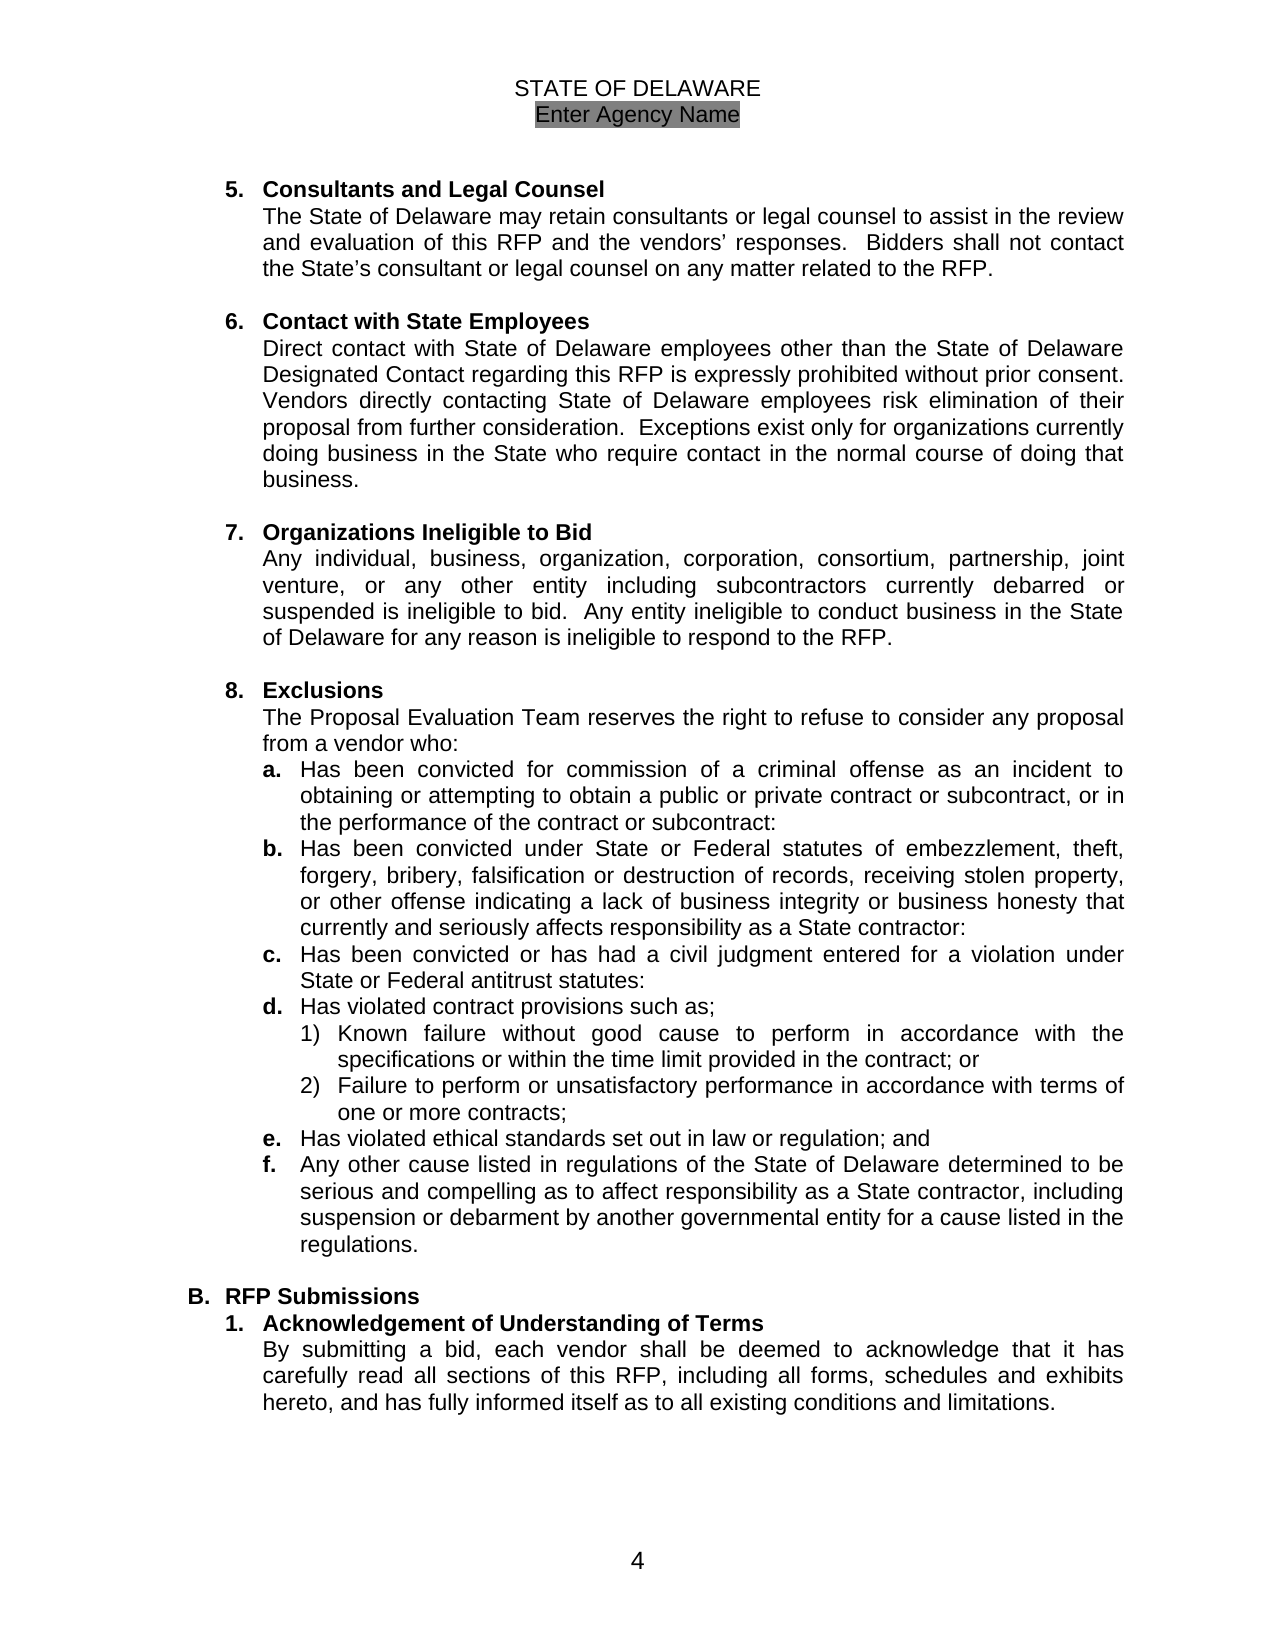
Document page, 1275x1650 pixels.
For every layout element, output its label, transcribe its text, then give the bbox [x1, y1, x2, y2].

list Any other cause listed in regulations of the State of Delaware determined to be serious and compelling as to affect responsibility as a State contractor, including suspension or debarment by another governmental entity for a cause listed in the regulations. [262, 1151, 1125, 1257]
text The Proposal Evaluation Team reserves the right to refuse to consider any proposal from a vendor who: [262, 703, 1125, 756]
list Organizations Ineligible to Bid [225, 519, 1125, 545]
list Consultants and Legal Counsel [225, 176, 1125, 203]
list Exclusions [225, 677, 1125, 703]
list Has been convicted for commission of a criminal offense as an incident to obtaining or attempting to obtain a public or private contract or subcontract, or in the performance of the contract or subcontract: [262, 756, 1125, 835]
list Has been convicted under State or Federal statutes of embezzlement, theft, forgery, bribery, falsification or destruction of records, receiving stolen property, or other offense indicating a lack of business integrity or business honesty that currently and seriously affects responsibility as a State contractor: [262, 835, 1125, 941]
list Failure to perform or unsatisfactory performance in accordance with terms of one or more contracts; [300, 1072, 1125, 1125]
list Has violated ethical standards set out in law or regulation; and [262, 1125, 1125, 1151]
list Has been convicted or has had a civil judgment entered for a violation under State or Federal antitrust statutes: [262, 941, 1125, 993]
list Contact with State Employees [225, 308, 1125, 334]
list RFP Submissions [187, 1283, 1125, 1309]
text Any individual, business, organization, corporation, consortium, partnership, joint venture, or any other entity including subcontractors currently debarred or suspended is ineligible to bid. Any entity ineligible to conduct business in the State of Delaware for any reason is ineligible to respond to the RFP. [262, 545, 1125, 651]
text Direct contact with State of Delaware employees other than the State of Delaware Designated Contact regarding this RFP is expressly prohibited without prior consent. Vendors directly contacting State of employees risk elimination of their proposal from further consideration. Exceptions exist only for organizations currently doing business in the State who require contact in the normal course of doing that business. [262, 334, 1125, 493]
list Has violated contract provisions such as; [262, 993, 1125, 1020]
text The State of may retain consultants or legal counsel to assist in the review and evaluation of this RFP and the vendors’ responses. Bidders shall not contact the State’s consultant or legal counsel on any matter related to the RFP. [262, 203, 1125, 282]
list Known failure without good cause to perform in accordance with the specifications or within the time limit provided in the contract; or [300, 1020, 1125, 1072]
list Acknowledgement of Understanding of Terms [225, 1309, 1125, 1336]
text By submitting a bid, each vendor shall be deemed to acknowledge that it has carefully read all sections of this RFP, including all forms, schedules and exhibits hereto, and has fully informed itself as to all existing conditions and limitations. [262, 1336, 1125, 1415]
